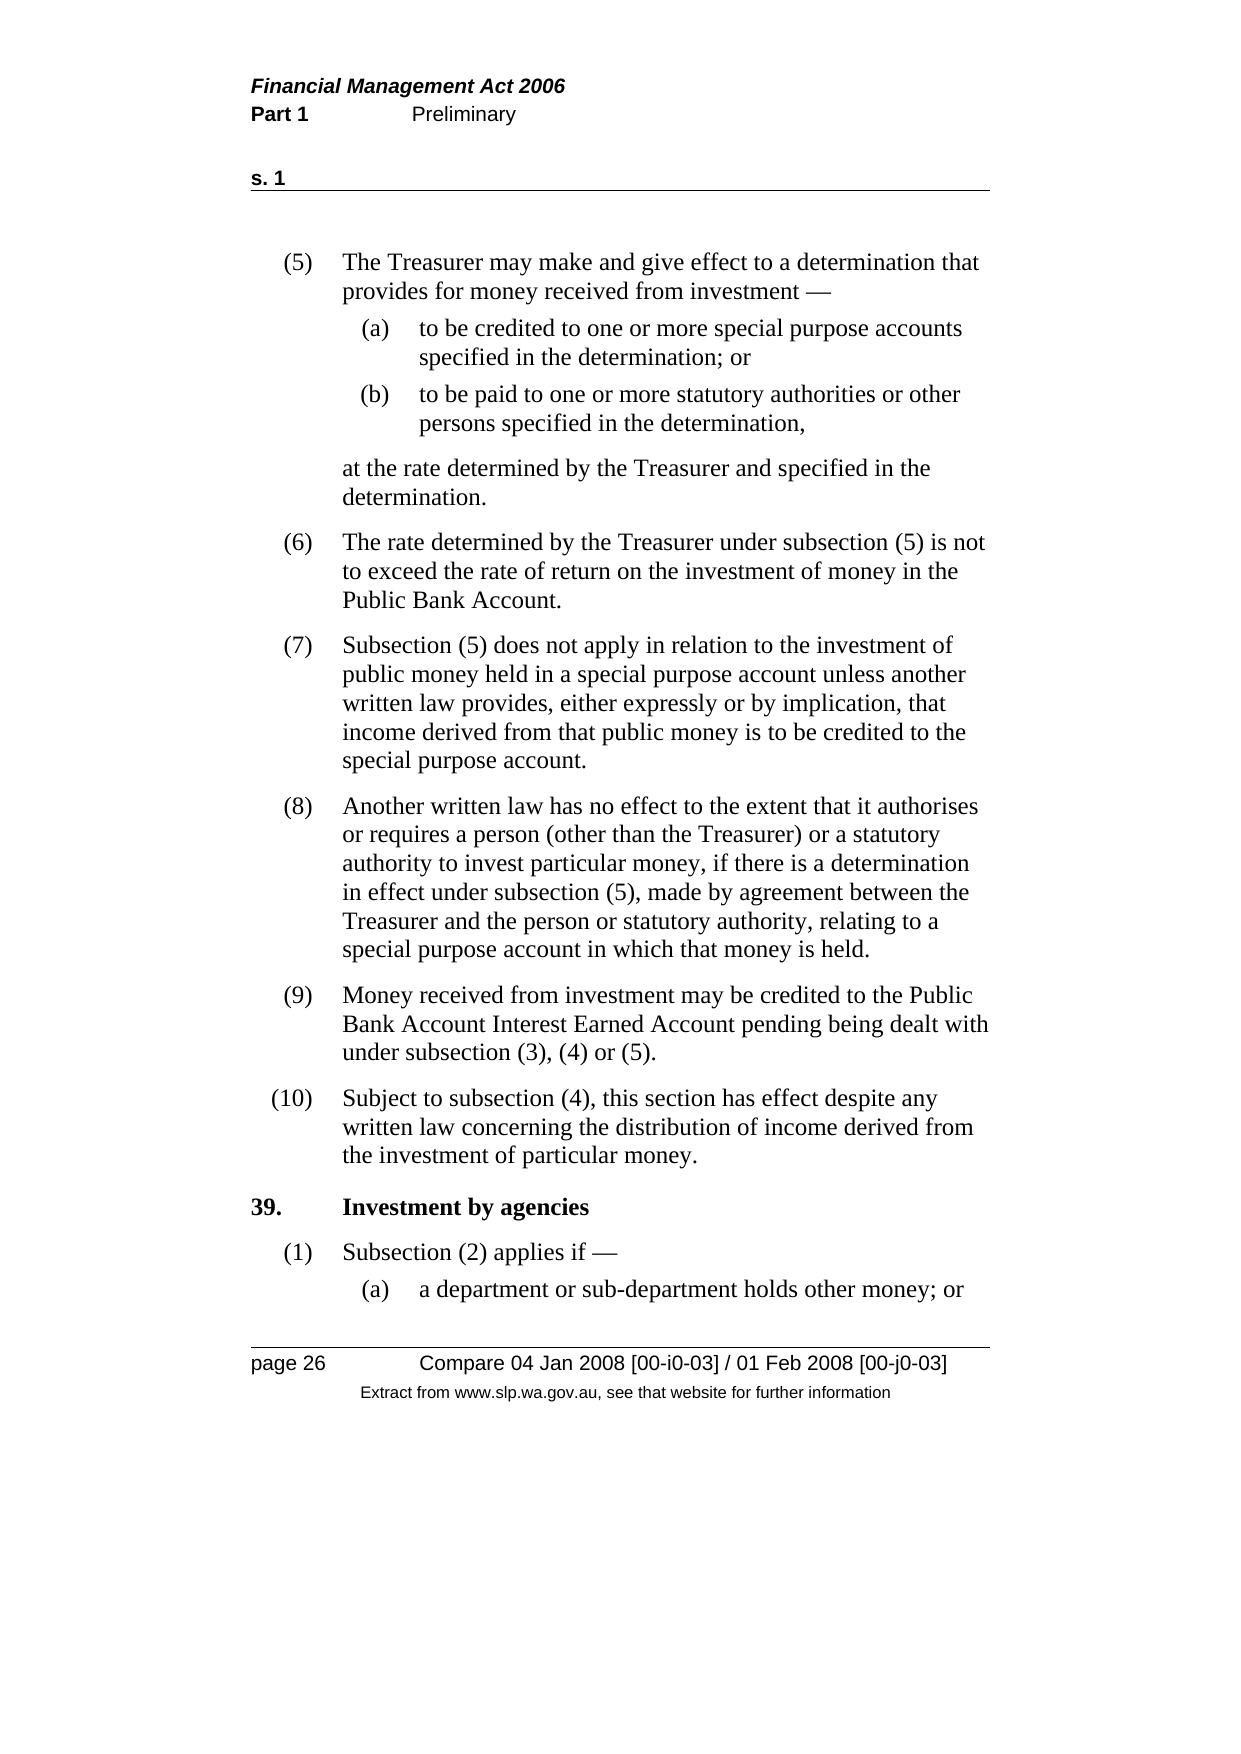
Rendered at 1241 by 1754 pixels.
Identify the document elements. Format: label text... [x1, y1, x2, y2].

text (8) Another written law has no effect to the extent that it authorises or requires a person (other than the Treasurer) or a statutory authority to invest particular money, if there is a determination in effect under subsection (5), made by agreement between the Treasurer and the person or statutory authority, relating to a special purpose account in which that money is held. [251, 791, 990, 963]
subtitle 39. Investment by agencies [251, 1192, 990, 1221]
text (10) Subject to subsection (4), this section has effect despite any written law concerning the distribution of income derived from the investment of particular money. [251, 1083, 990, 1169]
text (9) Money received from investment may be credited to the Public Bank Account Interest Earned Account pending being dealt with under subsection (3), (4) or (5). [251, 980, 990, 1066]
text (5) The Treasurer may make and give effect to a determination that provides for money received from investment — [251, 247, 990, 305]
text (b) to be paid to one or more statutory authorities or other persons specified in the determination, [251, 379, 990, 437]
text (7) Subsection (5) does not apply in relation to the investment of public money held in a special purpose account unless another written law provides, either expressly or by implication, that income derived from that public money is to be credited to the special purpose account. [251, 630, 990, 774]
text (6) The rate determined by the Treasurer under subsection (5) is not to exceed the rate of return on the investment of money in the Public Bank Account. [251, 527, 990, 614]
text (1) Subsection (2) applies if — [251, 1237, 990, 1266]
text (a) a department or sub-department holds other money; or [251, 1274, 990, 1303]
text (a) to be credited to one or more special purpose accounts specified in the determination; or [251, 313, 990, 371]
text at the rate determined by the Treasurer and specified in the determination. [251, 453, 990, 511]
